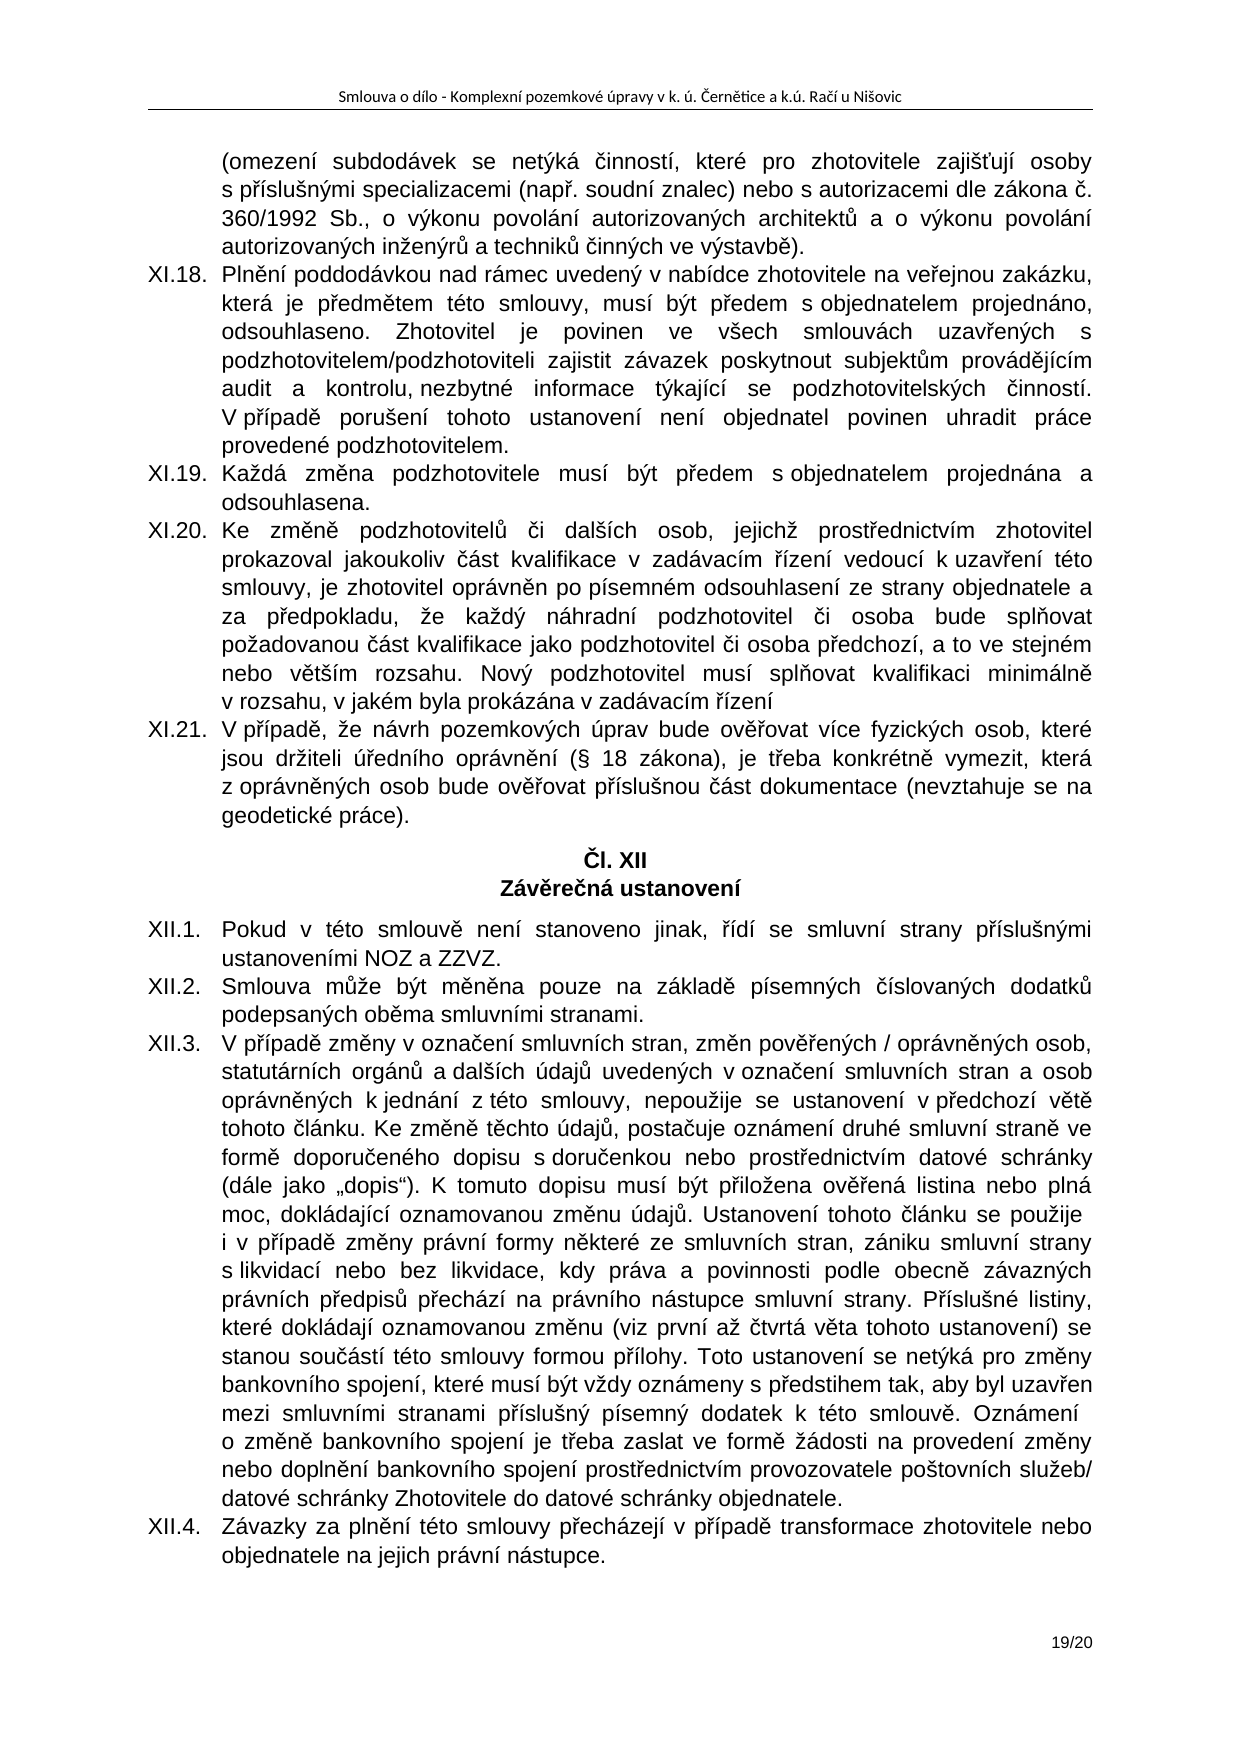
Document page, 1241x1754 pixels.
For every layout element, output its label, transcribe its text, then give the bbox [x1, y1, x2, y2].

list Ke změně podzhotovitelů či dalších osob, jejichž prostřednictvím zhotovitel prokazoval jakoukoliv část kvalifikace v zadávacím řízení vedoucí k uzavření této smlouvy, je zhotovitel oprávněn po písemném odsouhlasení ze strany objednatele a za předpokladu, že každý náhradní podzhotovitel či osoba bude splňovat požadovanou část kvalifikace jako podzhotovitel či osoba předchozí, a to ve stejném nebo větším rozsahu. Nový podzhotovitel musí splňovat kvalifikaci minimálně v rozsahu, v jakém byla prokázána v zadávacím řízení [148, 517, 1093, 714]
list Plnění poddodávkou nad rámec uvedený v nabídce zhotovitele na veřejnou zakázku, která je předmětem této smlouvy, musí být předem s objednatelem projednáno, odsouhlaseno. Zhotovitel je povinen ve všech smlouvách uzavřených s podzhotovitelem/podzhotoviteli zajistit závazek poskytnout subjektům provádějícím audit a kontrolu, nezbytné informace týkající se podzhotovitelských činností. V případě porušení tohoto ustanovení není objednatel povinen uhradit práce provedené podzhotovitelem. [148, 261, 1093, 458]
list V případě, že návrh pozemkových úprav bude ověřovat více fyzických osob, které jsou držiteli úředního oprávnění (§ 18 zákona), je třeba konkrétně vymezit, která z oprávněných osob bude ověřovat příslušnou část dokumentace (nevztahuje se na geodetické práce). [148, 716, 1093, 828]
list Každá změna podzhotovitele musí být předem s objednatelem projednána a odsouhlasena. [148, 460, 1093, 515]
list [148, 148, 1093, 259]
list Závazky za plnění této smlouvy přecházejí v případě transformace zhotovitele nebo objednatele na jejich právní nástupce. [148, 1513, 1093, 1568]
list Pokud v této smlouvě není stanoveno jinak, řídí se smluvní strany příslušnými ustanoveními NOZ a ZZVZ. [148, 916, 1093, 971]
text Závěrečná ustanovení [148, 847, 1093, 902]
list V případě změny v označení smluvních stran, změn pověřených / oprávněných osob, statutárních orgánů a dalších údajů uvedených v označení smluvních stran a osob oprávněných k jednání z této smlouvy, nepoužije se ustanovení v předchozí větě tohoto článku. Ke změně těchto údajů, postačuje oznámení druhé smluvní straně ve formě doporučeného dopisu s doručenkou nebo prostřednictvím datové schránky (dále jako „dopis“). K tomuto dopisu musí být přiložena ověřená listina nebo plná moc, dokládající oznamovanou změnu údajů. Ustanovení tohoto článku se použije i v případě změny právní formy některé ze smluvních stran, zániku smluvní strany s likvidací nebo bez likvidace, kdy práva a povinnosti podle obecně závazných právních předpisů přechází na právního nástupce smluvní strany. Příslušné listiny, které dokládají oznamovanou změnu (viz první až čtvrtá věta tohoto ustanovení) se stanou součástí této smlouvy formou přílohy. Toto ustanovení se netýká pro změny bankovního spojení, které musí být vždy oznámeny s předstihem tak, aby byl uzavřen mezi smluvními stranami příslušný písemný dodatek k této smlouvě. Oznámení o změně bankovního spojení je třeba zaslat ve formě žádosti na provedení změny nebo doplnění bankovního spojení prostřednictvím provozovatele poštovních služeb/ datové schránky Zhotovitele do datové schránky objednatele. [148, 1030, 1093, 1511]
list Smlouva může být měněna pouze na základě písemných číslovaných dodatků podepsaných oběma smluvními stranami. [148, 973, 1093, 1028]
